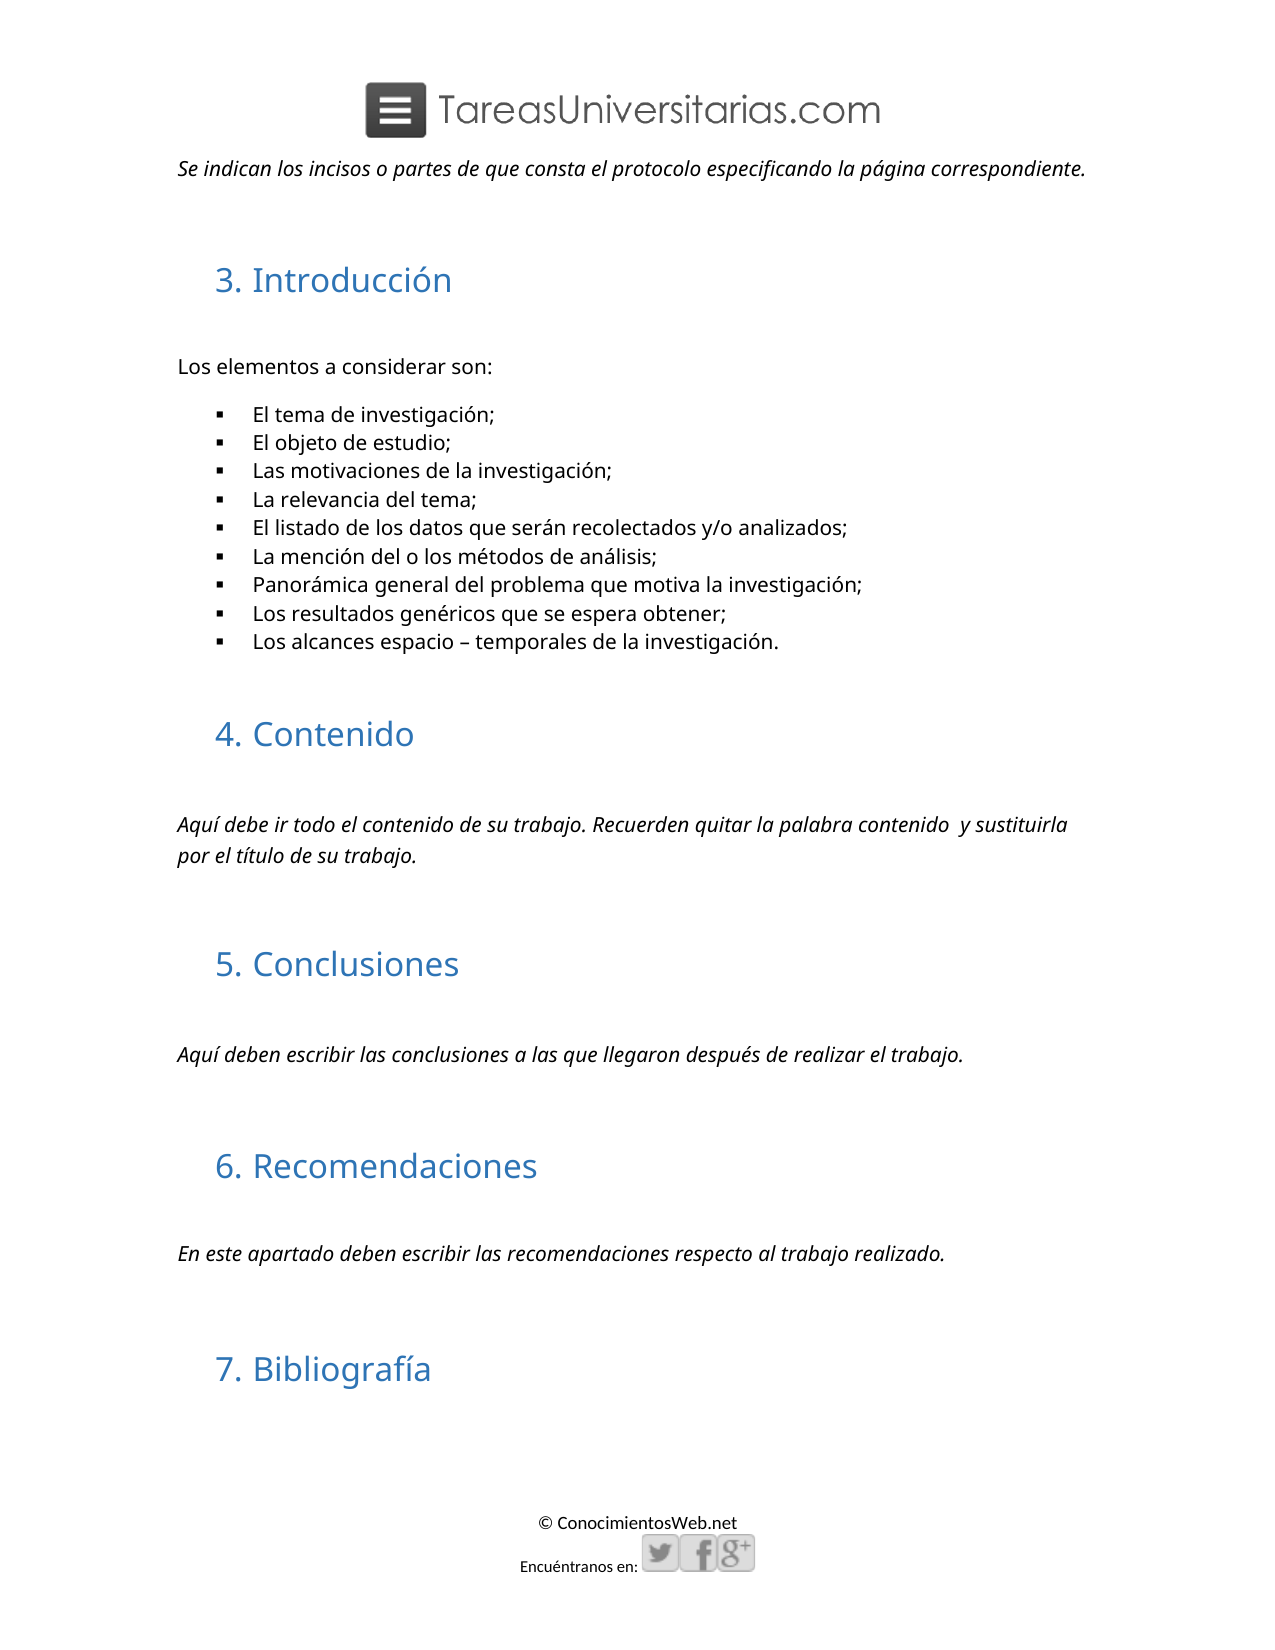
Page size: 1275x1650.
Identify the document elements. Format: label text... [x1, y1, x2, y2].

subtitle Introducción [215, 257, 1098, 302]
list La relevancia del tema; [215, 485, 1098, 513]
subtitle Bibliografía [215, 1345, 1098, 1391]
text Aquí deben escribir las conclusiones a las que llegaron después de realizar el trabajo. [177, 1040, 1098, 1068]
picture [364, 73, 911, 154]
text Se indican los incisos o partes de que consta el protocolo especificando la página correspondiente. [177, 154, 1098, 182]
list Los resultados genéricos que se espera obtener; [215, 599, 1098, 627]
picture [641, 1534, 756, 1572]
subtitle Recomendaciones [215, 1143, 1098, 1188]
subtitle Conclusiones [215, 941, 1098, 986]
text Los elementos a considerar son: [177, 352, 1098, 381]
list El tema de investigación; [215, 400, 1098, 428]
list Las motivaciones de la investigación; [215, 457, 1098, 485]
list El listado de los datos que serán recolectados y/o analizados; [215, 513, 1098, 542]
text En este apartado deben escribir las recomendaciones respecto al trabajo realizado. [177, 1239, 1098, 1268]
list El objeto de estudio; [215, 428, 1098, 457]
list La mención del o los métodos de análisis; [215, 542, 1098, 570]
text Aquí debe ir todo el contenido de su trabajo. Recuerden quitar la palabra contenido y sustituirla por el título de su trabajo. [177, 810, 1098, 869]
list Panorámica general del problema que motiva la investigación; [215, 570, 1098, 599]
list Los alcances espacio – temporales de la investigación. [215, 627, 1098, 656]
subtitle Contenido [215, 711, 1098, 756]
